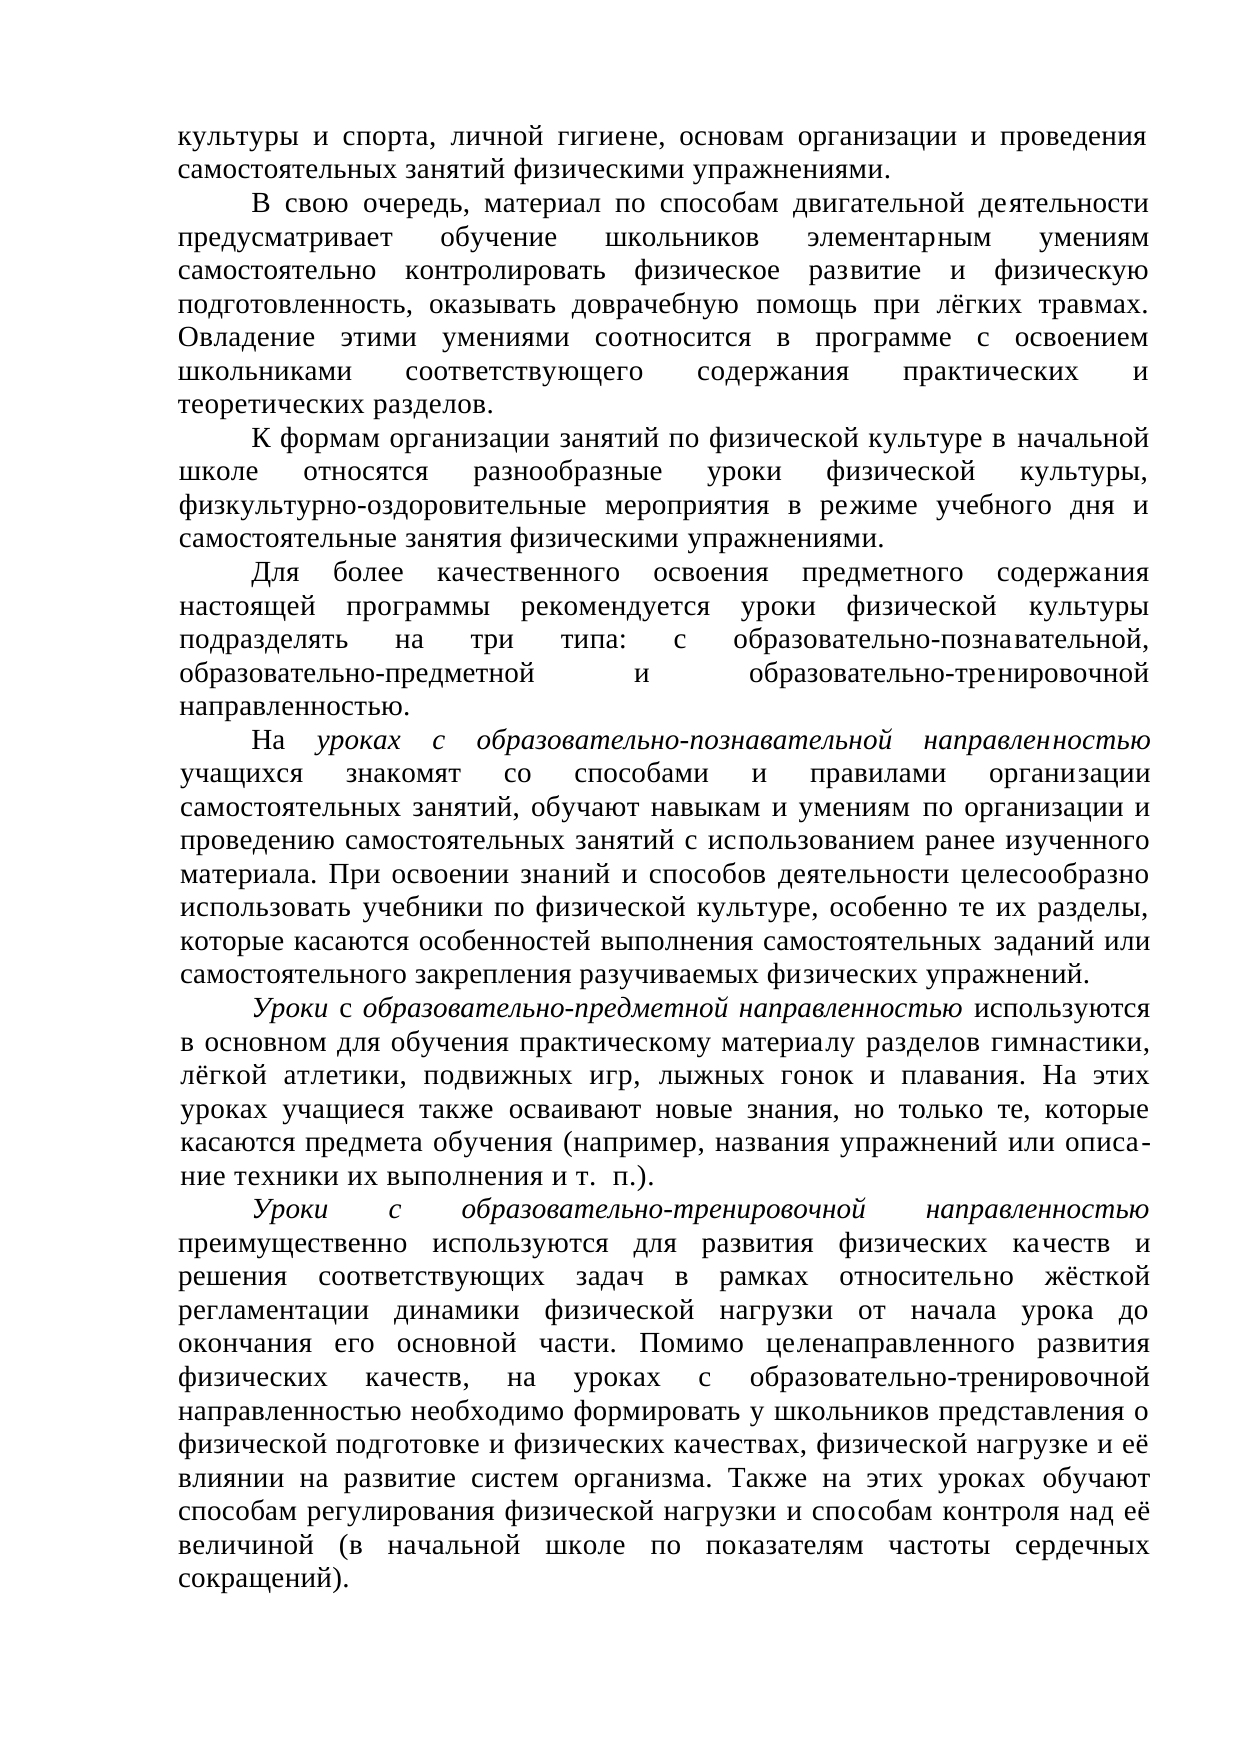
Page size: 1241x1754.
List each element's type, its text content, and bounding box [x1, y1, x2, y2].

text Уроки с образовательно-предметной направленностью используются в основном для обучения практическому материалу разделов гимнастики, лёгкой атлетики, подвижных игр, лыжных гонок и плавания. На этих уроках учащиеся также осваивают новые знания, но только те, которые касаются предмета обучения (например, названия упражнений или описание техники их выполнения и т. п.). [180, 990, 1151, 1191]
text В свою очередь, материал по способам двигательной деятельности предусматривает обучение школьников элементарным умениям самостоятельно контролировать физическое развитие и физическую подготовленность, оказывать доврачебную помощь при лёгких травмах. Овладение этими умениями соотносится в программе с освоением школьниками соответствующего содержания практических и теоретических разделов. [178, 185, 1149, 420]
text На уроках с образовательно-познавательной направленностью учащихся знакомят со способами и правилами организации самостоятельных занятий, обучают навыкам и умениям по организации и проведению самостоятельных занятий с использованием ранее изученного материала. При освоении знаний и способов деятельности целесообразно использовать учебники по физической культуре, особенно те их разделы, которые касаются особенностей выполнения самостоятельных заданий или самостоятельного закрепления разучиваемых физических упражнений. [180, 722, 1151, 990]
text К формам организации занятий по физической культуре в начальной школе относятся разнообразные уроки физической культуры, физкультурно-оздоровительные мероприятия в режиме учебного дня и самостоятельные занятия физическими упражнениями. [179, 420, 1149, 554]
text Для более качественного освоения предметного содержания настоящей программы рекомендуется уроки физической культуры подразделять на три типа: с образовательно-познавательной, образовательно-предметной и образовательно-тренировочной направленностью. [179, 554, 1149, 722]
text Уроки с образовательно-тренировочной направленностью преимущественно используются для развития физических качеств и решения соответствующих задач в рамках относительно жёсткой регламентации динамики физической нагрузки от начала урока до окончания его основной части. Помимо целенаправленного развития физических качеств, на уроках с образовательно-тренировочной направленностью необходимо формировать у школьников представления о физической подготовке и физических качествах, физической нагрузке и её влиянии на развитие систем организма. Также на этих уроках обучают способам регулирования физической нагрузки и способам контроля над её величиной (в начальной школе по показателям частоты сердечных сокращений). [178, 1191, 1151, 1594]
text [177, 118, 1148, 185]
